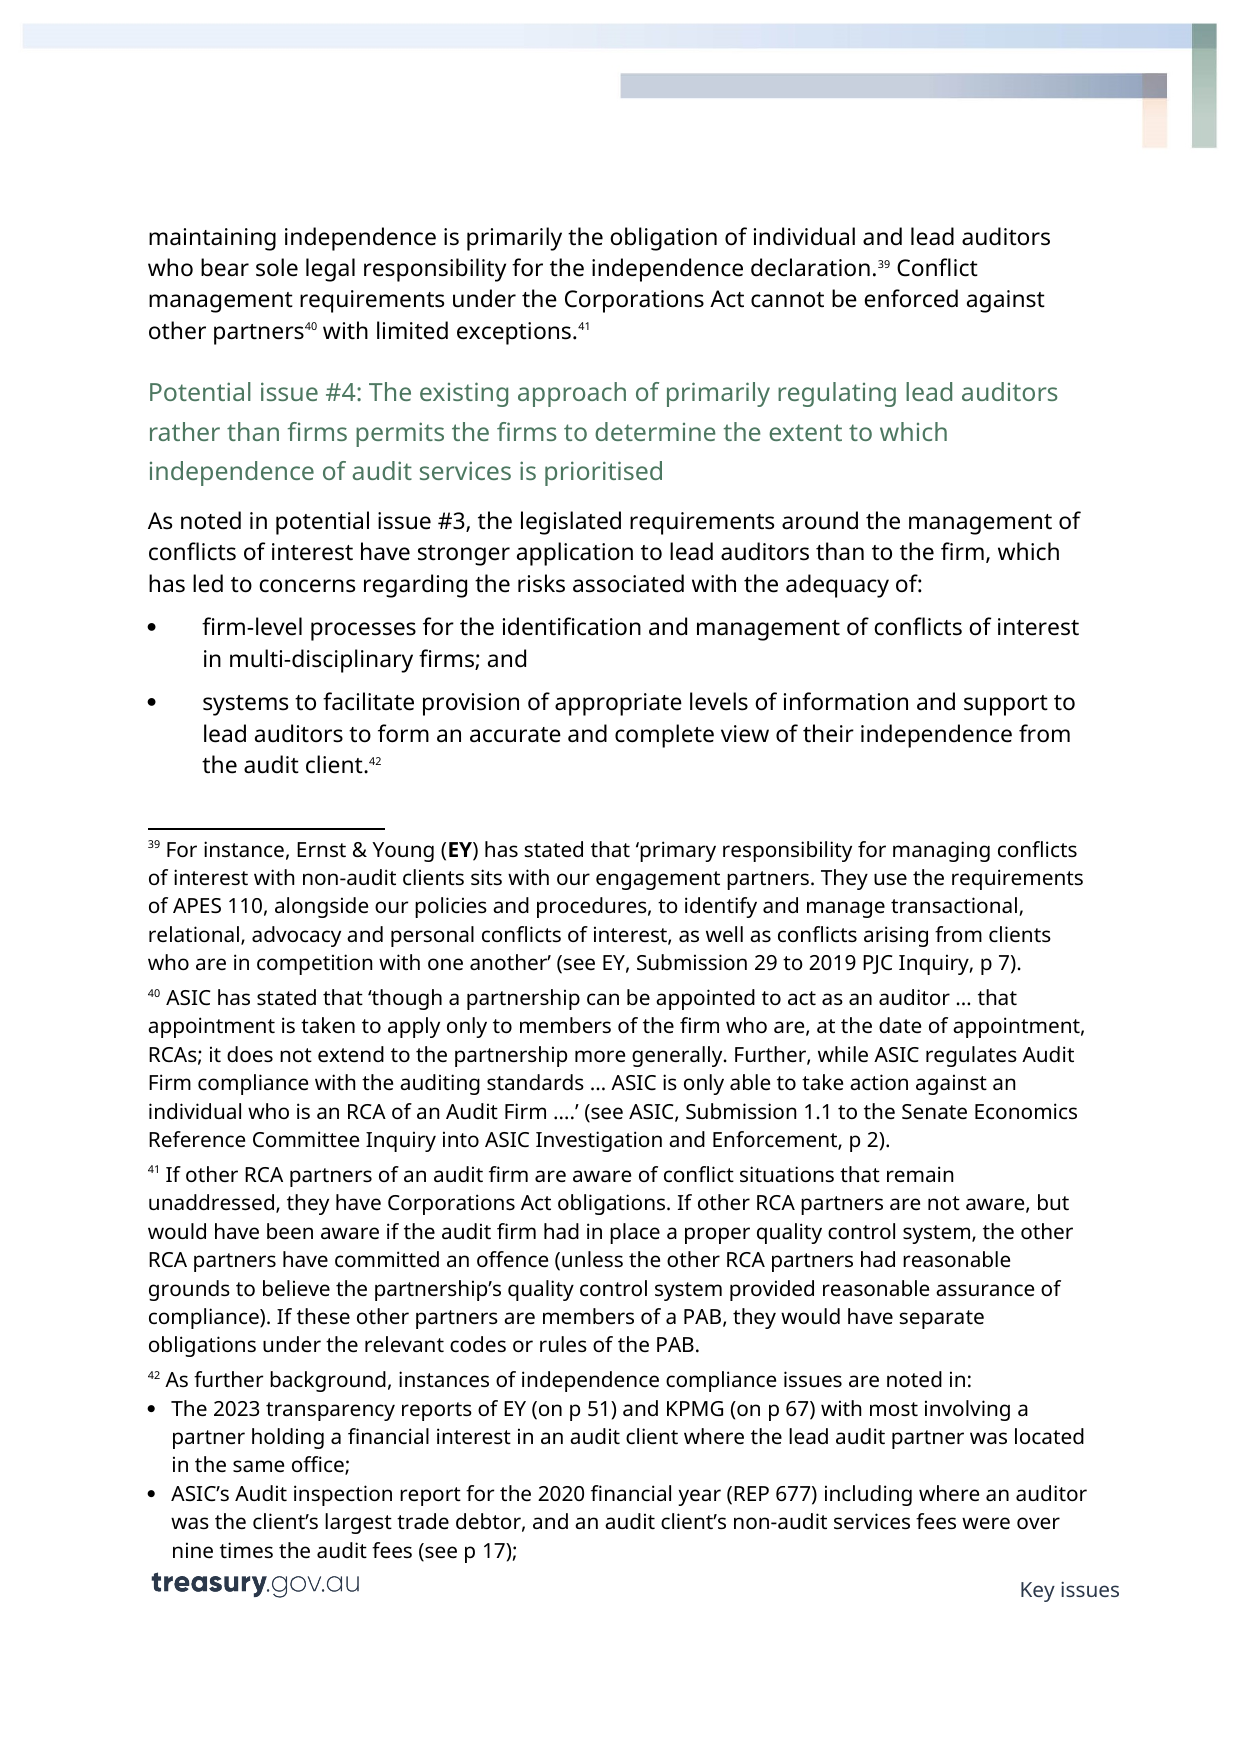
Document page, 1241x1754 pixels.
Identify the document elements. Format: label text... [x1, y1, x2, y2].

picture [0, 0, 1241, 172]
list systems to facilitate provision of appropriate levels of information and support to lead auditors to form an accurate and complete view of their independence from the audit client. [148, 686, 1093, 780]
list As noted in potential issue #3, the legislated requirements around the management of conflicts of interest have stronger application to lead auditors than to the firm, which has led to concerns regarding the risks associated with the adequacy of: [148, 505, 1093, 599]
list firm-level processes for the identification and management of conflicts of interest in multi-disciplinary firms; and [148, 611, 1093, 674]
subtitle Potential issue #4: The existing approach of primarily regulating lead auditors rather than firms permits the firms to determine the extent to which independence of audit services is prioritised [148, 375, 1093, 487]
picture [147, 1564, 365, 1598]
